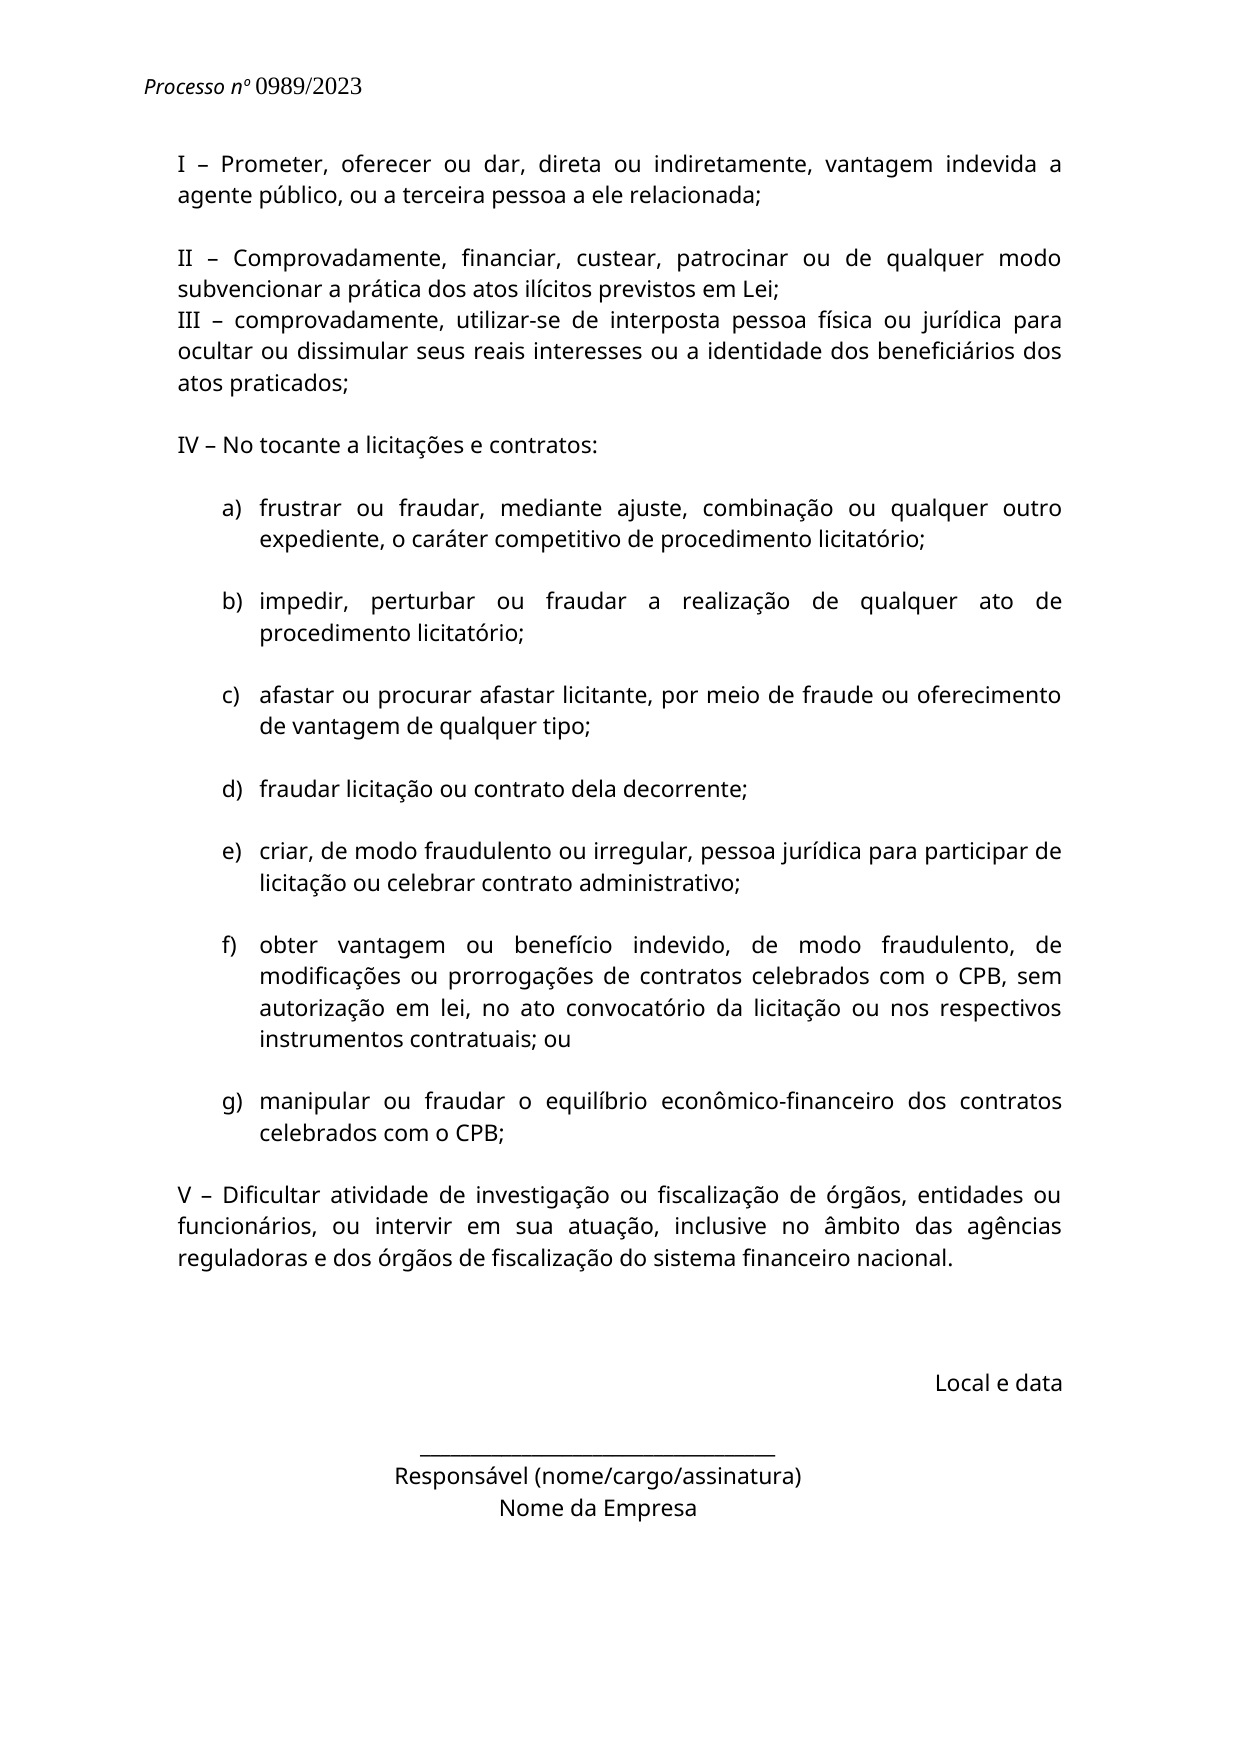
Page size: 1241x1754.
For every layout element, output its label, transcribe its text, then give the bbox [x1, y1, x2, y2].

text Nome da Empresa [133, 1491, 1063, 1523]
list obter vantagem ou benefício indevido, de modo fraudulento, de modificações ou prorrogações de contratos celebrados com o CPB, sem autorização em lei, no ato convocatório da licitação ou nos respectivos instrumentos contratuais; ou [222, 929, 1063, 1054]
list impedir, perturbar ou fraudar a realização de qualquer ato de procedimento licitatório; [222, 585, 1063, 648]
text Responsável (nome/cargo/assinatura) [133, 1460, 1063, 1491]
list criar, de modo fraudulento ou irregular, pessoa jurídica para participar de licitação ou celebrar contrato administrativo; [222, 835, 1063, 898]
list fraudar licitação ou contrato dela decorrente; [222, 773, 1063, 804]
text II – Comprovadamente, financiar, custear, patrocinar ou de qualquer modo subvencionar a prática dos atos ilícitos previstos em Lei; [177, 241, 1063, 304]
list afastar ou procurar afastar licitante, por meio de fraude ou oferecimento de vantagem de qualquer tipo; [222, 679, 1063, 741]
text III – comprovadamente, utilizar-se de interposta pessoa física ou jurídica para ocultar ou dissimular seus reais interesses ou a identidade dos beneficiários dos atos praticados; [177, 304, 1063, 398]
list frustrar ou fraudar, mediante ajuste, combinação ou qualquer outro expediente, o caráter competitivo de procedimento licitatório; [222, 491, 1063, 554]
text V – Dificultar atividade de investigação ou fiscalização de órgãos, entidades ou funcionários, ou intervir em sua atuação, inclusive no âmbito das agências reguladoras e dos órgãos de fiscalização do sistema financeiro nacional. [177, 1179, 1063, 1273]
text Local e data [280, 1366, 1063, 1398]
text I – Prometer, oferecer ou dar, direta ou indiretamente, vantagem indevida a agente público, ou a terceira pessoa a ele relacionada; [177, 148, 1063, 210]
text IV – No tocante a licitações e contratos: [177, 429, 1063, 460]
text ___________________________________ [133, 1429, 1063, 1460]
list manipular ou fraudar o equilíbrio econômico-financeiro dos contratos celebrados com o CPB; [222, 1085, 1063, 1148]
